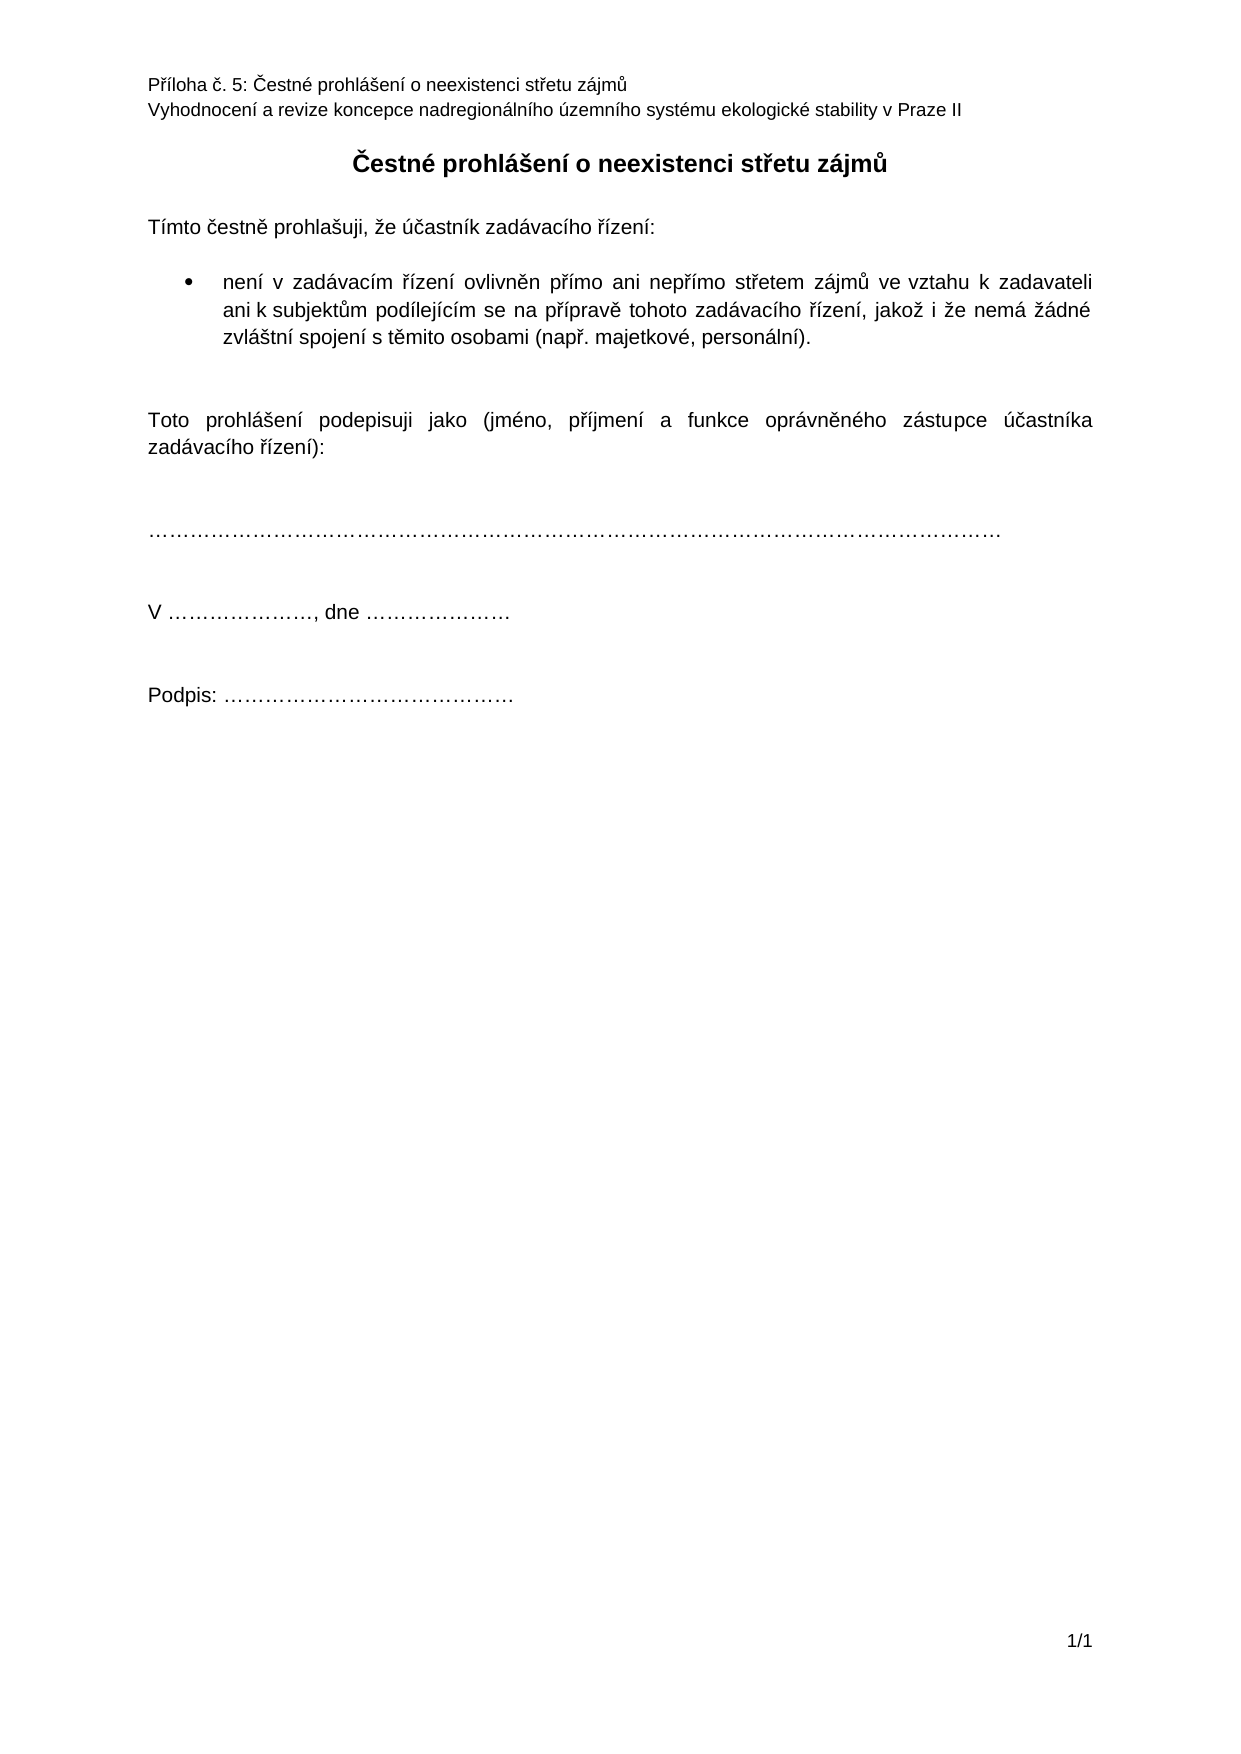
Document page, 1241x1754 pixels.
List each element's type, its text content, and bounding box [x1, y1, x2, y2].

text Čestné prohlášení o neexistenci střetu zájmů [148, 149, 1093, 178]
text …………………………………………………………………………………………………………… [148, 517, 1093, 541]
text V …………………, dne ………………… [148, 600, 1093, 624]
text Toto prohlášení podepisuji jako (jméno, příjmení a funkce oprávněného zástupce účastníka zadávacího řízení): [148, 407, 1093, 459]
text Tímto čestně prohlašuji, že účastník zadávacího řízení: [148, 215, 1093, 239]
list není v zadávacím řízení ovlivněn přímo ani nepřímo střetem zájmů ve vztahu k zadavateli ani k subjektům podílejícím se na přípravě tohoto zadávacího řízení, jakož i že nemá žádné zvláštní spojení s těmito osobami (např. majetkové, personální). [185, 270, 1093, 349]
text Podpis: …………………………………… [148, 682, 1093, 706]
